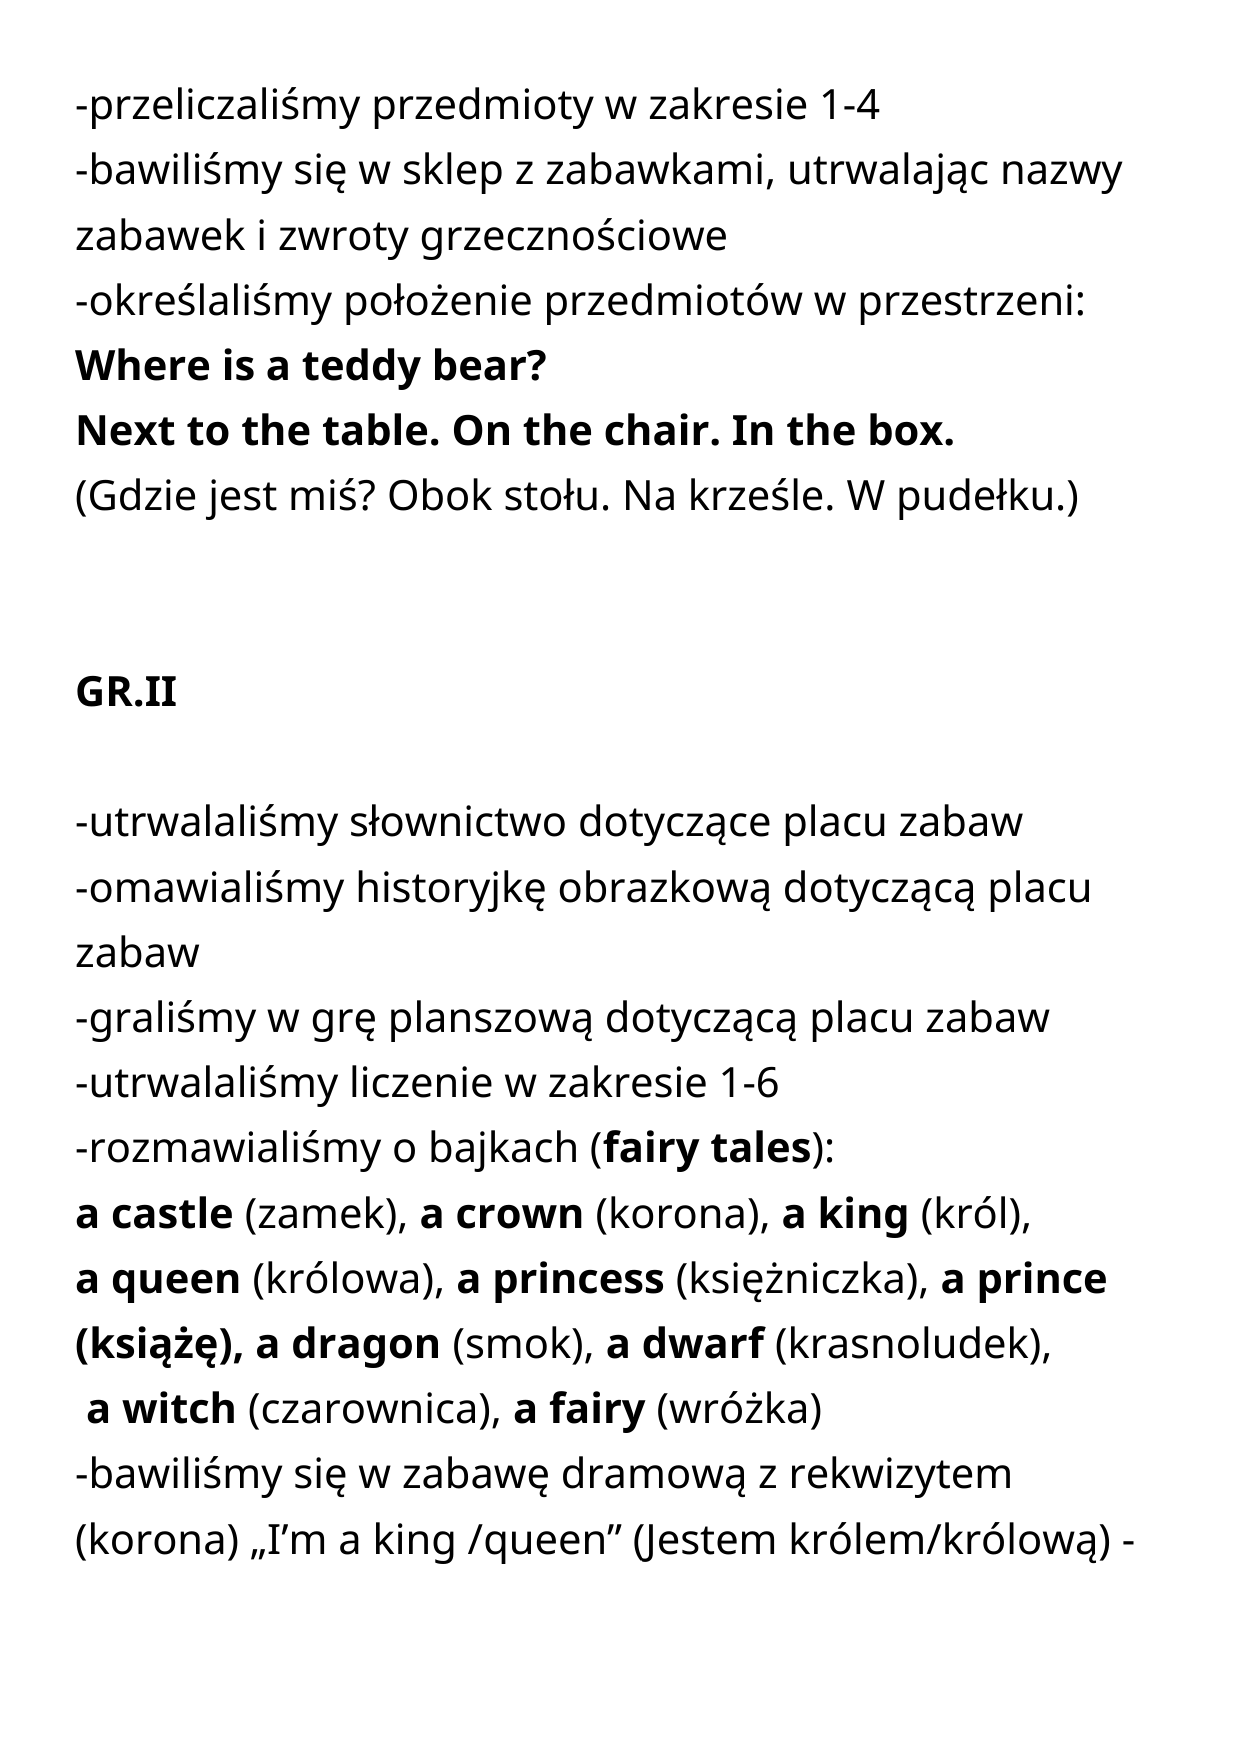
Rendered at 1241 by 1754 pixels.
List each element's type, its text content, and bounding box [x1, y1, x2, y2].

text -bawiliśmy się w sklep z zabawkami, utrwalając nazwy zabawek i zwroty grzecznościowe [75, 140, 1165, 262]
text a witch (czarownica), a fairy (wróżka) [75, 1379, 1165, 1436]
text a castle (zamek), a crown (korona), a king (król), [75, 1183, 1165, 1240]
text -przeliczaliśmy przedmioty w zakresie 1-4 [75, 75, 1165, 132]
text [75, 1444, 1165, 1566]
text Next to the table. On the chair. In the box. [75, 401, 1165, 458]
text -omawialiśmy historyjkę obrazkową dotyczącą placu zabaw [75, 857, 1165, 979]
text GR.II [75, 662, 1165, 719]
text Where is a teddy bear? [75, 336, 1165, 393]
text -rozmawialiśmy o bajkach (fairy tales): [75, 1118, 1165, 1175]
text -określaliśmy położenie przedmiotów w przestrzeni: [75, 271, 1165, 327]
text (Gdzie jest miś? Obok stołu. Na krześle. W pudełku.) [75, 466, 1165, 523]
text -utrwalaliśmy liczenie w zakresie 1-6 [75, 1053, 1165, 1110]
text -utrwalaliśmy słownictwo dotyczące placu zabaw [75, 792, 1165, 849]
text a queen (królowa), a princess (księżniczka), a prince (książę), a dragon (smok), a dwarf (krasnoludek), [75, 1249, 1165, 1371]
text -graliśmy w grę planszową dotyczącą placu zabaw [75, 988, 1165, 1045]
